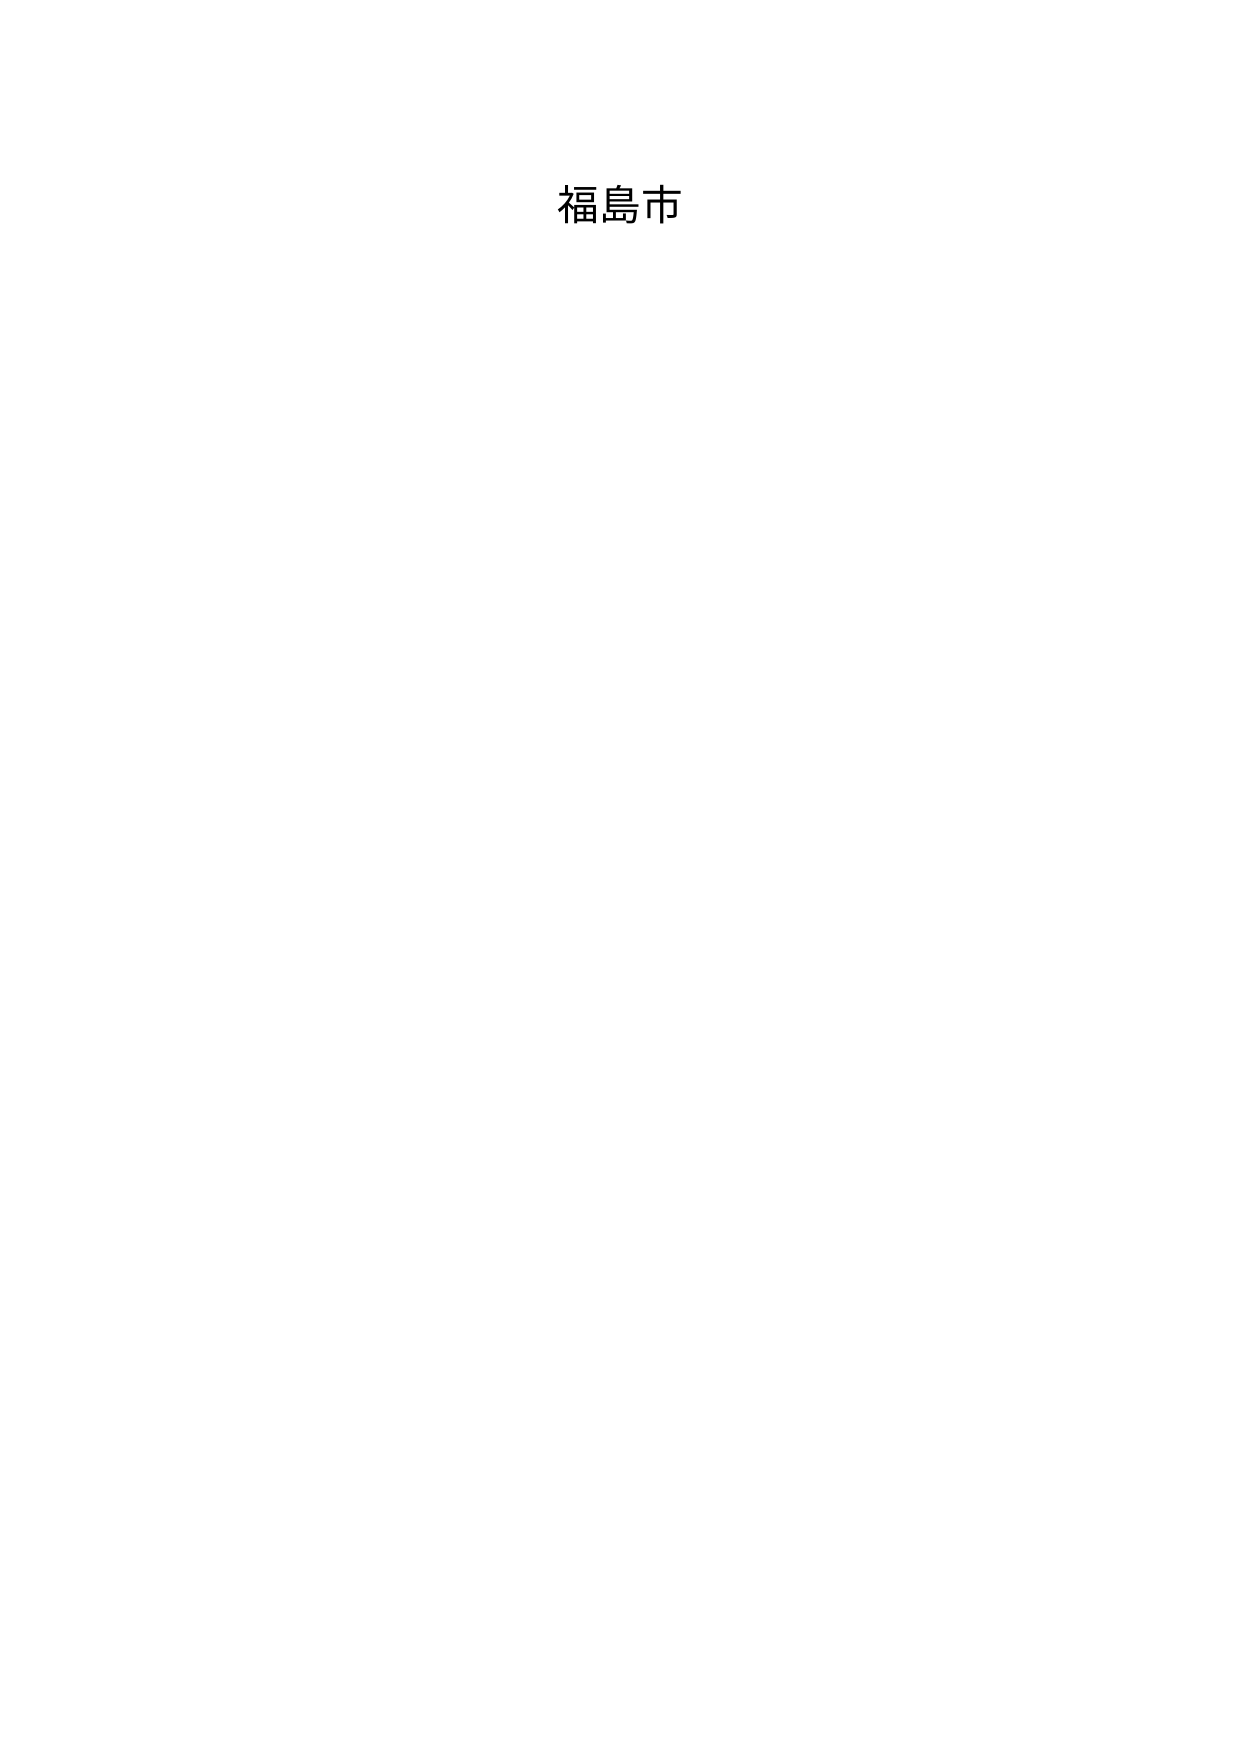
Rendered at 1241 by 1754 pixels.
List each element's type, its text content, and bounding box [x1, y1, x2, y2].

text 福島市 [148, 164, 1092, 239]
